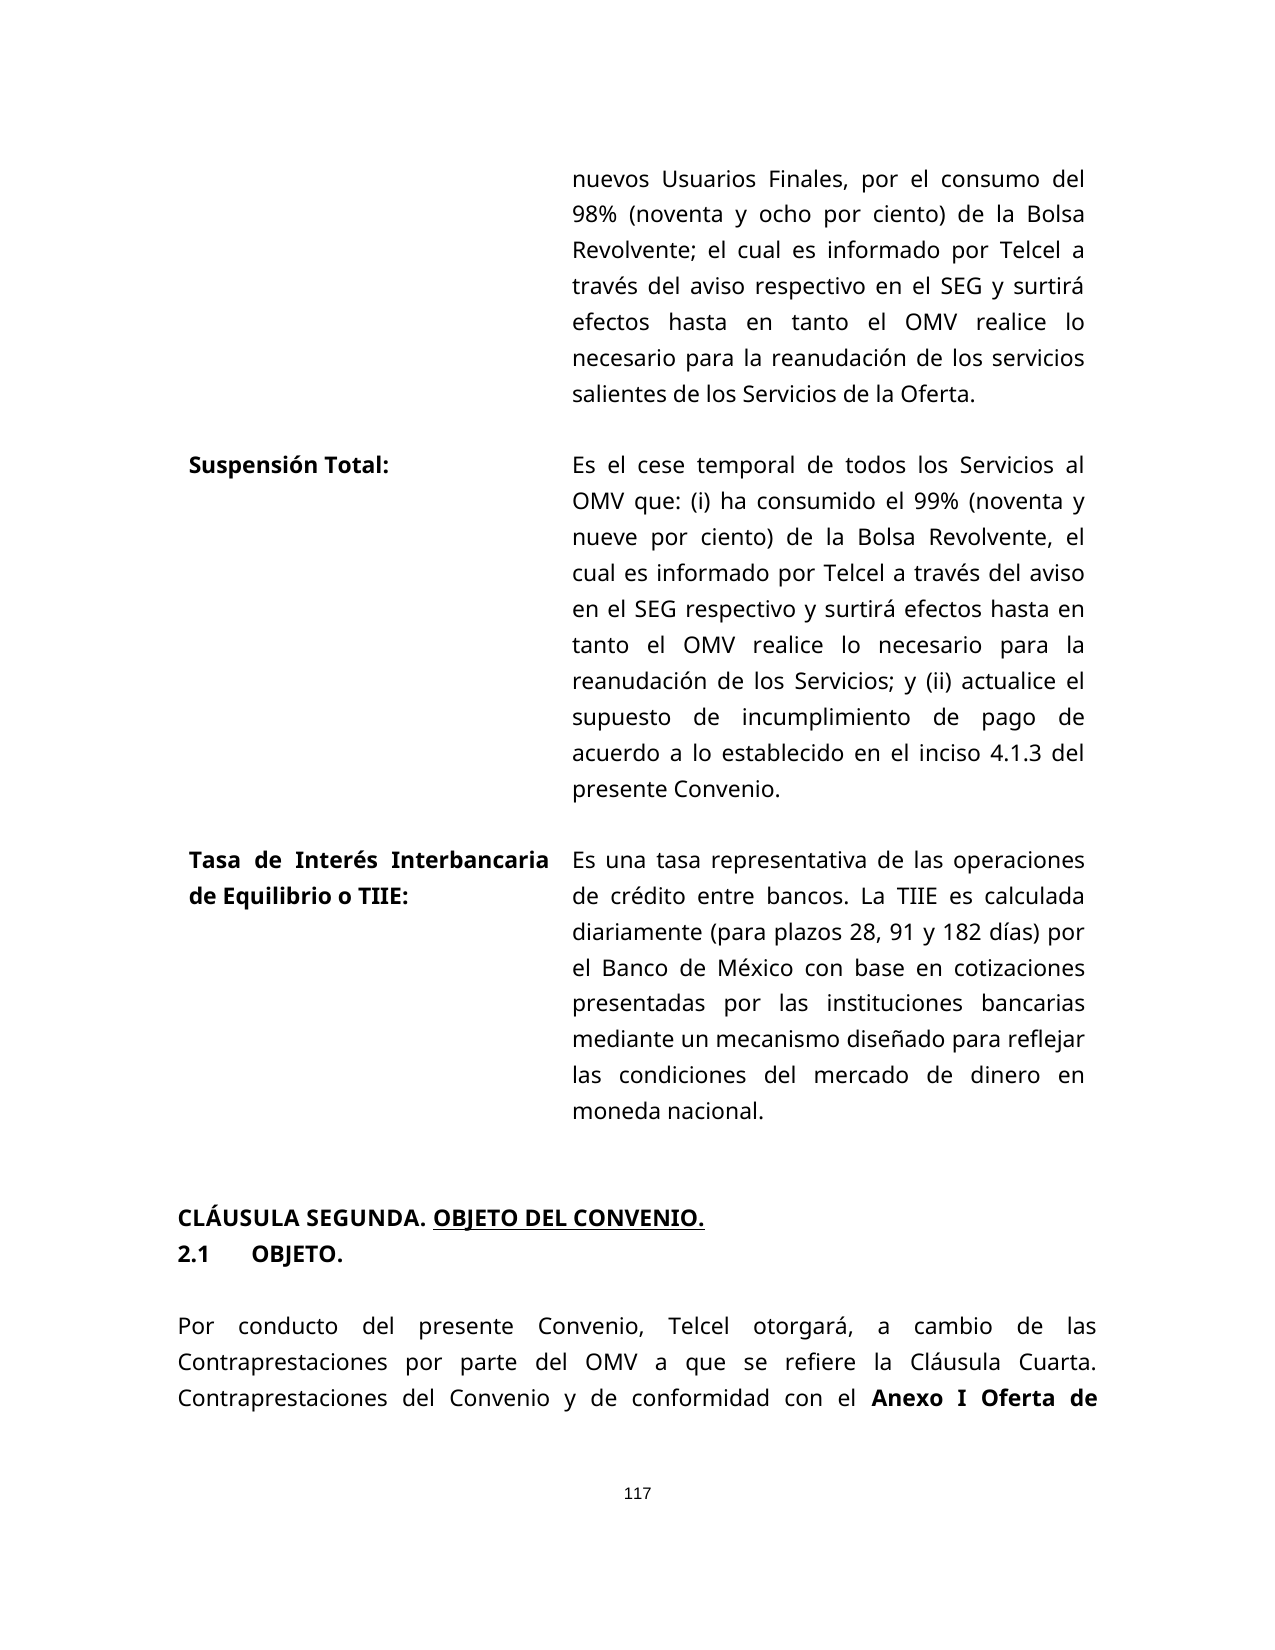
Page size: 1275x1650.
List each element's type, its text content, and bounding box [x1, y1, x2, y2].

text CLÁUSULA SEGUNDA. OBJETO DEL CONVENIO. [177, 1202, 1098, 1233]
text 2.1 OBJETO. [177, 1238, 1098, 1269]
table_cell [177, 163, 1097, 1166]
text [177, 1310, 1098, 1413]
